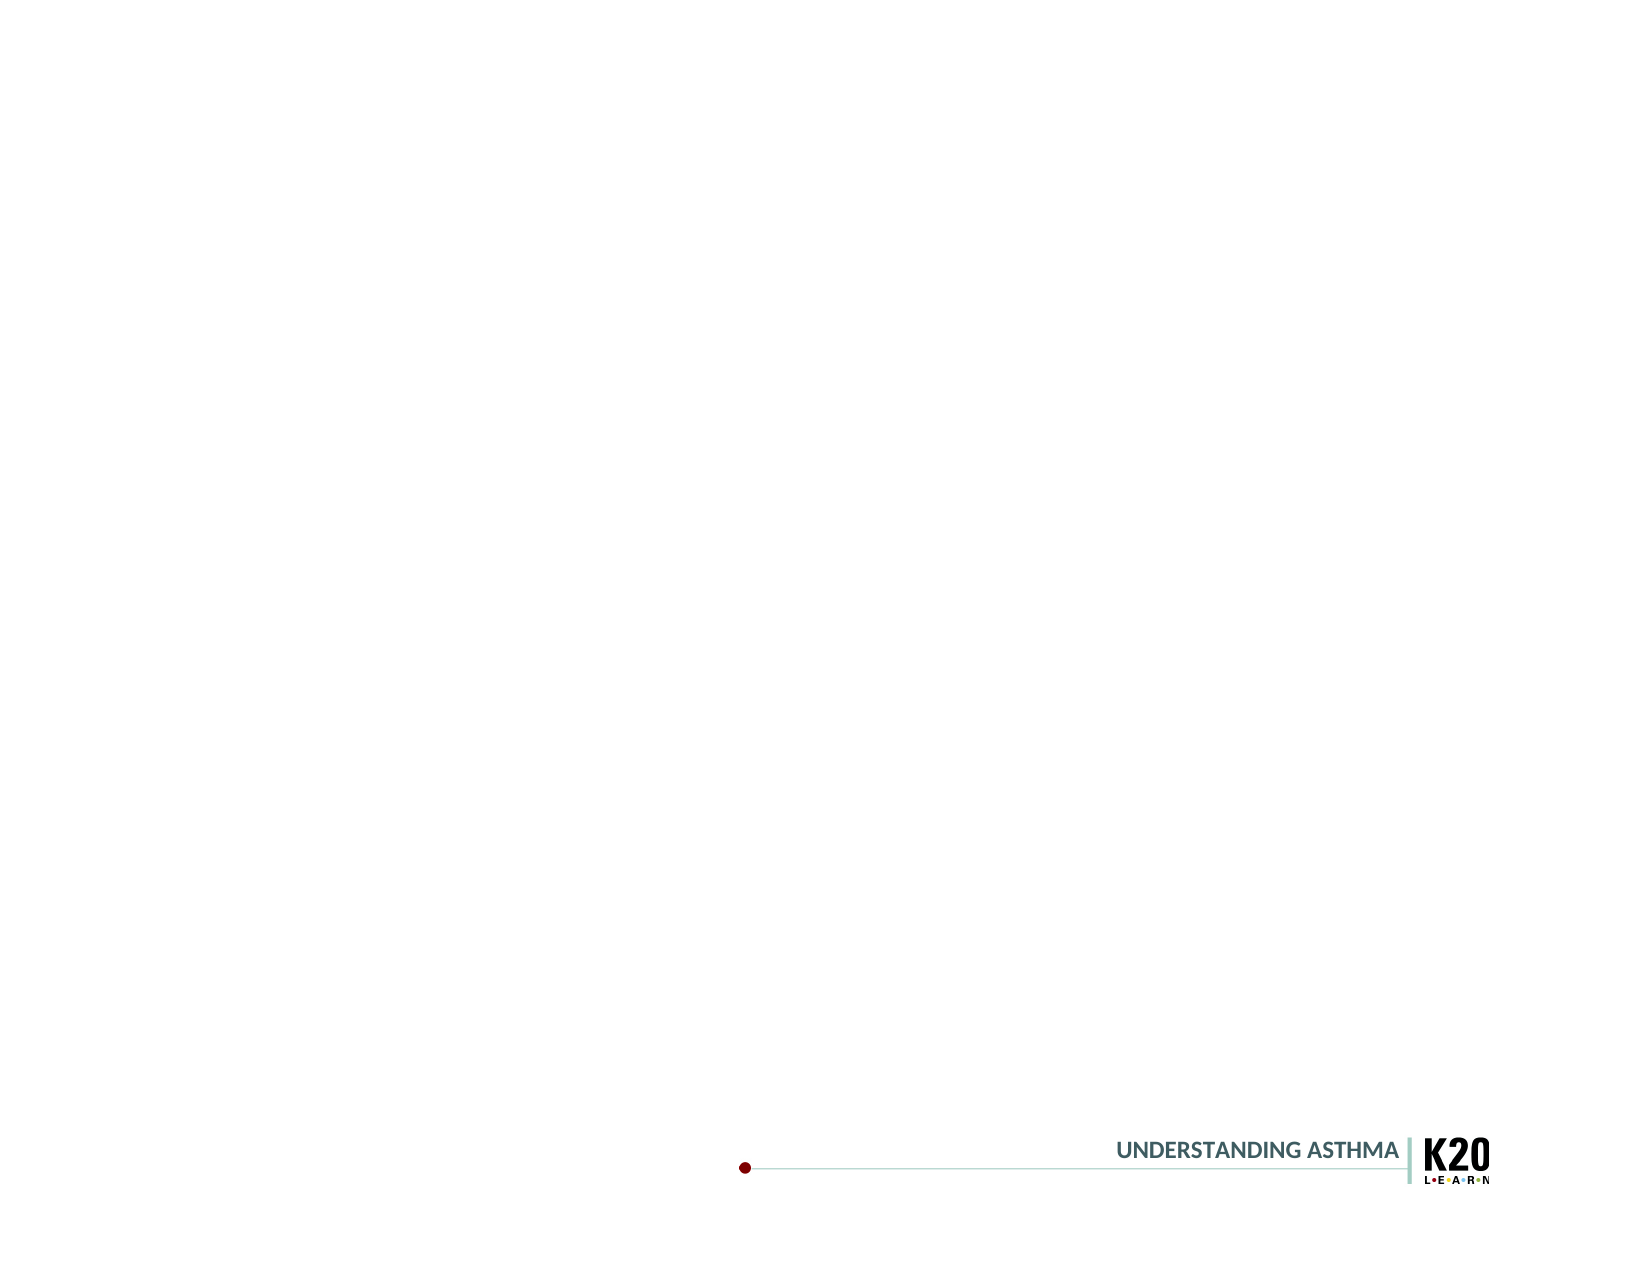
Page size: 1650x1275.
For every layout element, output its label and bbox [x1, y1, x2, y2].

picture [739, 1134, 1489, 1187]
